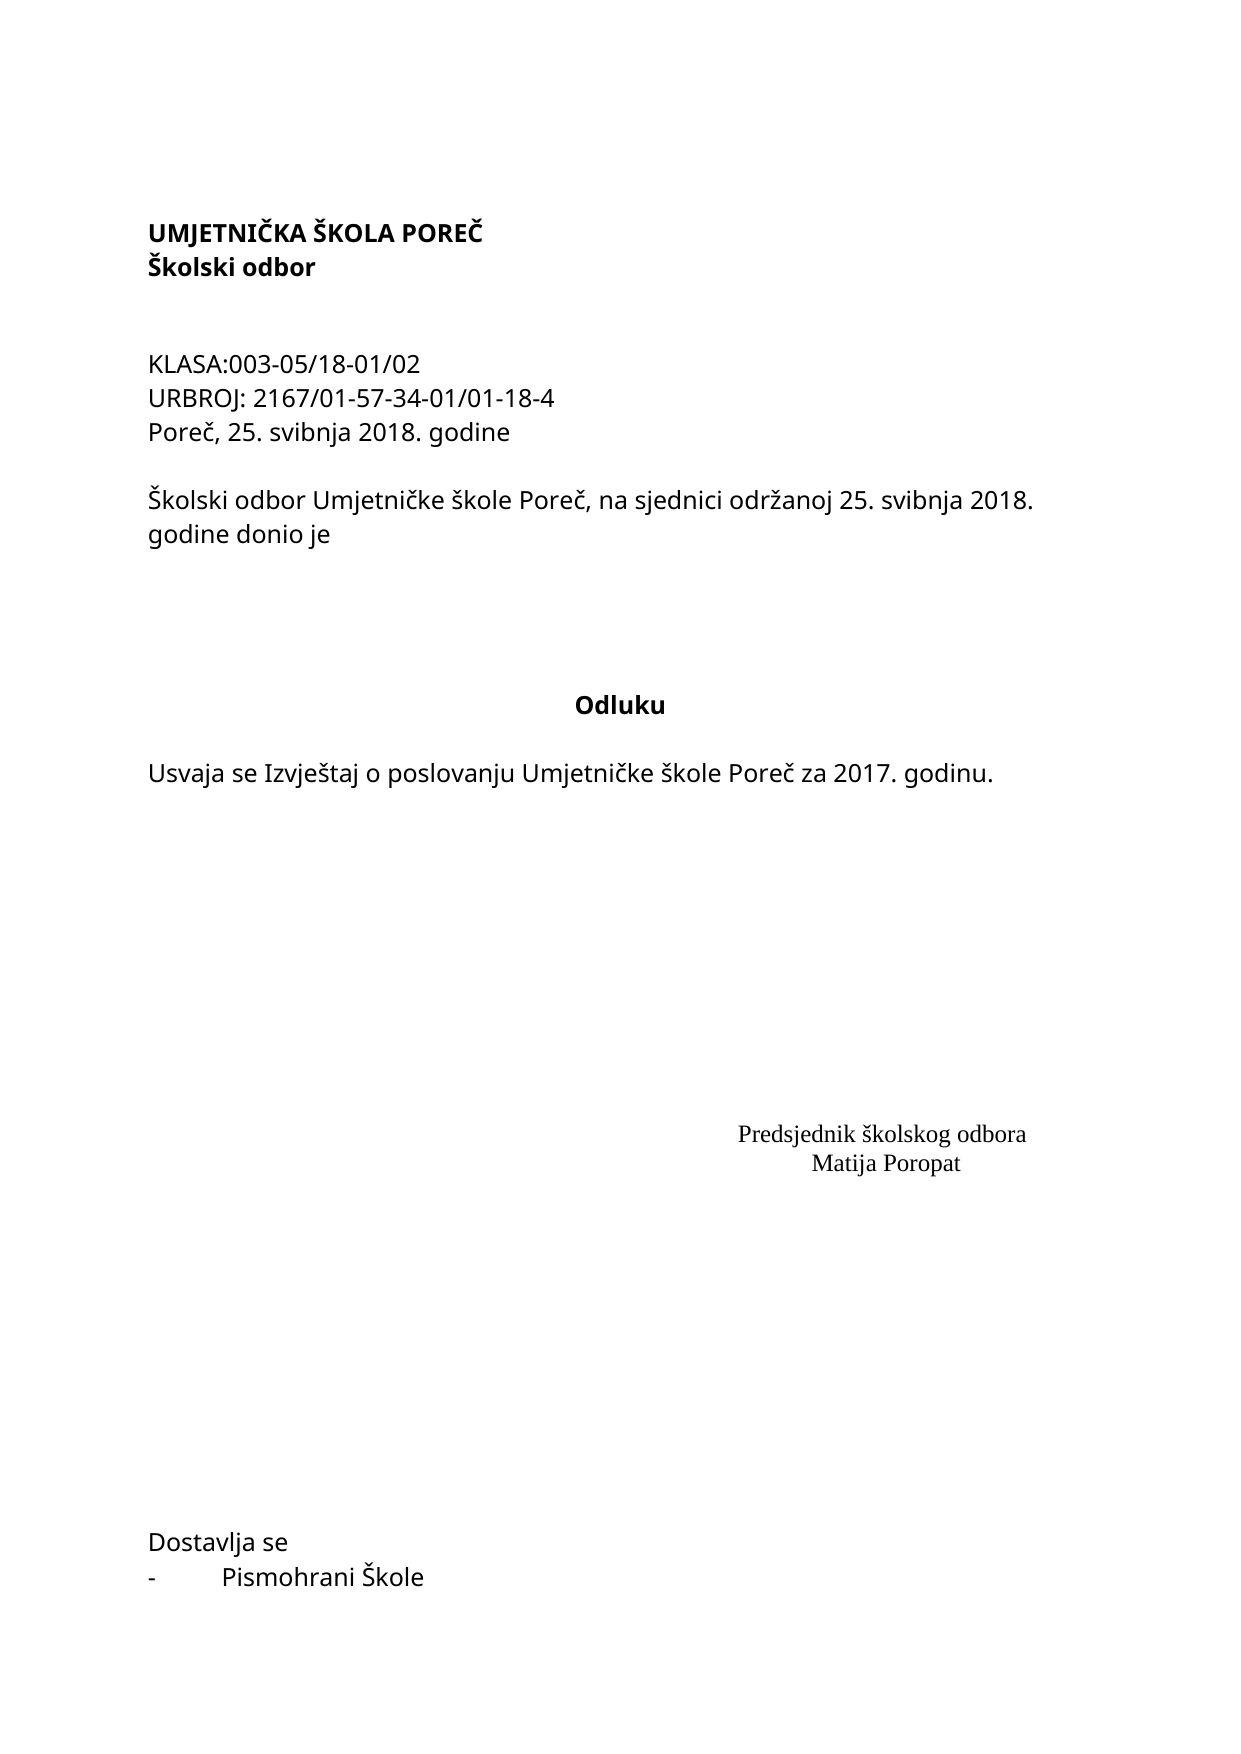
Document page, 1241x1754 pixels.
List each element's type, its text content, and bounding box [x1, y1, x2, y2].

text Odluku [148, 687, 1093, 721]
text Usvaja se Izvještaj o poslovanju Umjetničke škole Poreč za 2017. godinu. [148, 755, 1093, 789]
text Školski odbor [148, 250, 1093, 284]
text Dostavlja se [148, 1525, 1093, 1559]
text UMJETNIČKA ŠKOLA POREČ [148, 216, 1093, 250]
text Školski odbor Umjetničke škole Poreč, na sjednici održanoj 25. svibnja 2018. godine donio je [148, 483, 1093, 551]
text Poreč, 25. svibnja 2018. godine [148, 415, 1093, 449]
text - Pismohrani Škole [148, 1559, 1093, 1593]
text Matija Poropat [148, 1148, 1093, 1177]
text KLASA:003-05/18-01/02 [148, 347, 1093, 381]
text URBROJ: 2167/01-57-34-01/01-18-4 [148, 381, 1093, 415]
text Predsjednik školskog odbora [148, 1119, 1093, 1148]
